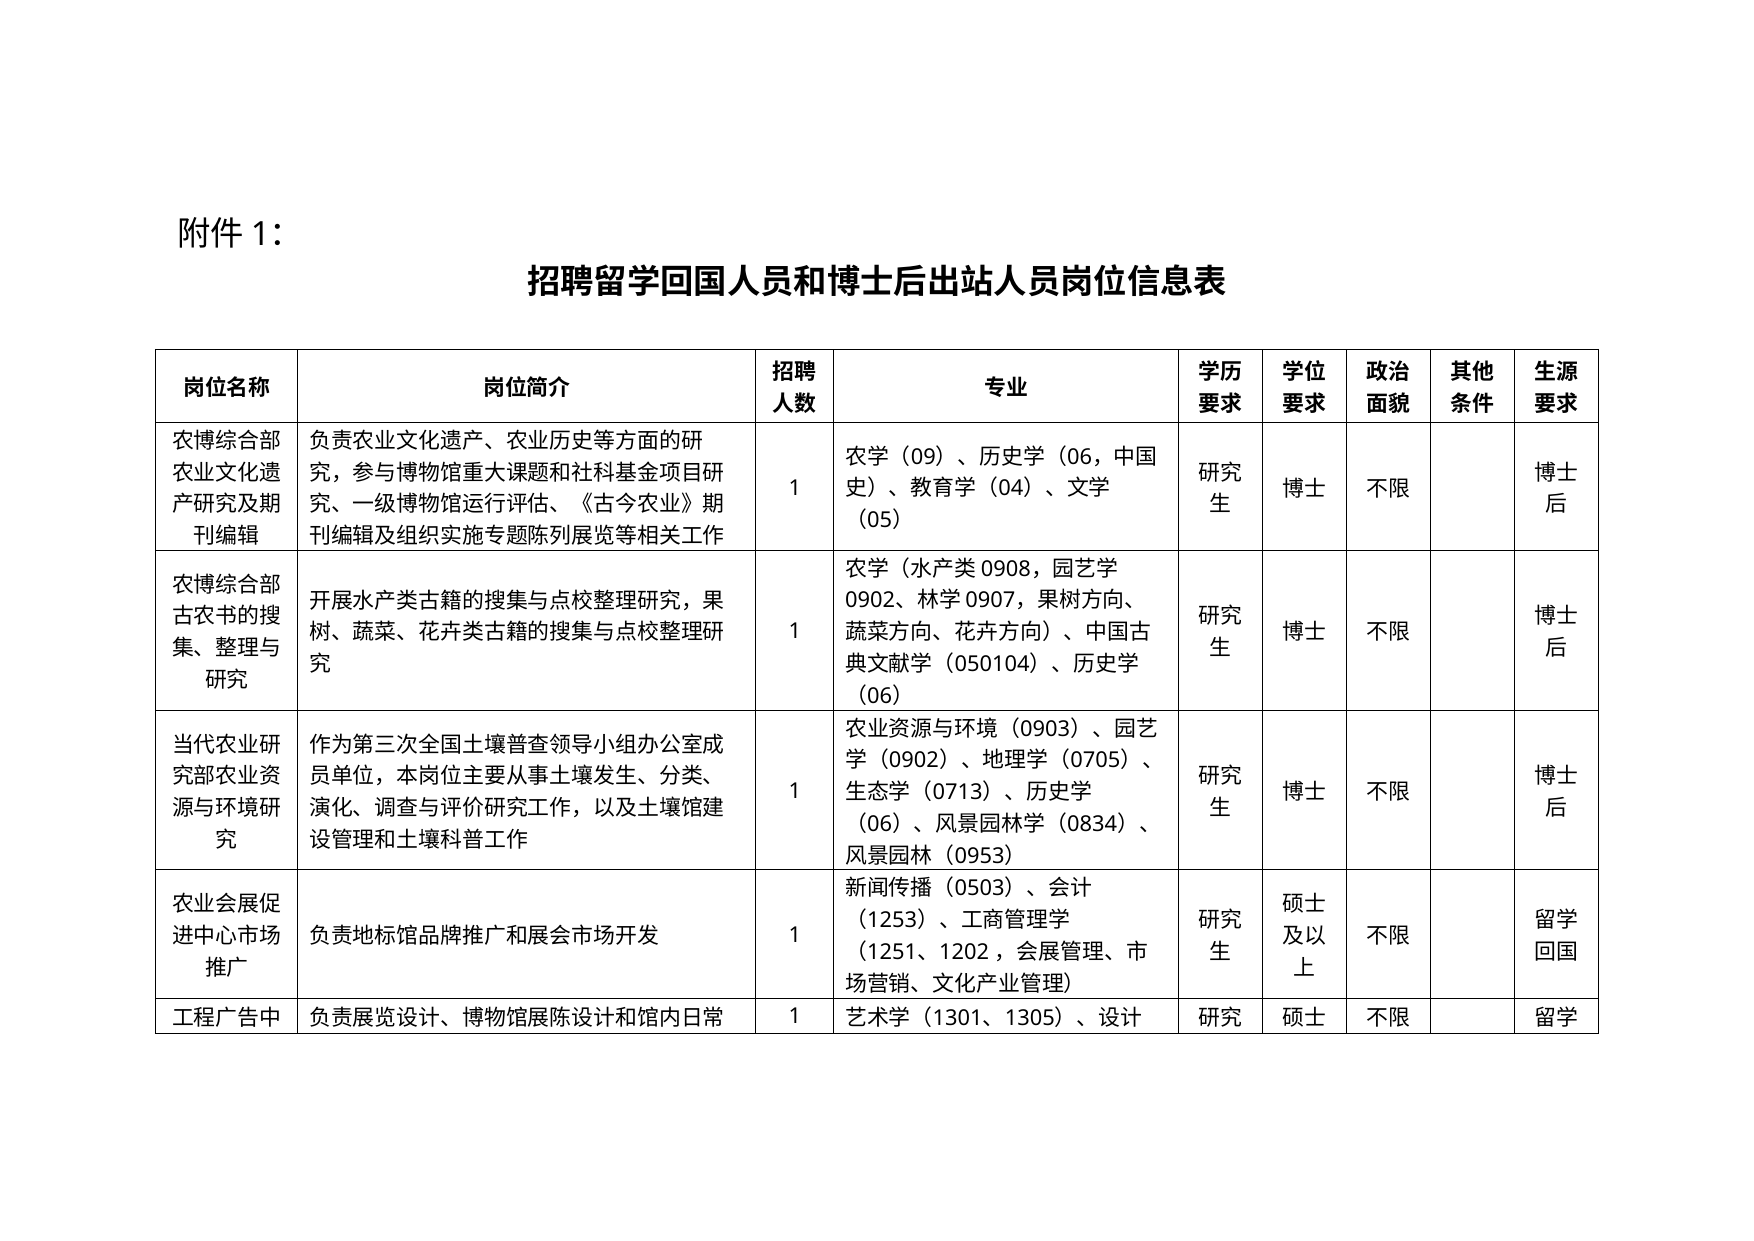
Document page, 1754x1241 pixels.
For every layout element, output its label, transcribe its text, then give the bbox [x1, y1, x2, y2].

table_cell 不限 [1347, 870, 1430, 997]
table_cell 农学（水产类0908，园艺学0902、林学0907，果树方向、蔬菜方向、花卉方向）、中国古典文献学（050104）、历史学（06） [834, 551, 1178, 709]
table_cell [1431, 999, 1514, 1032]
table_cell 博士后 [1515, 711, 1598, 869]
table_cell [1431, 711, 1514, 869]
table_cell 研究生 [1179, 423, 1262, 550]
table_cell 博士 [1263, 711, 1346, 869]
table_header 其他 条件 [1431, 350, 1514, 422]
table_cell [298, 999, 755, 1032]
table_cell [1431, 870, 1514, 997]
table_cell 1 [756, 711, 833, 869]
table_cell 负责地标馆品牌推广和展会市场开发 [298, 870, 755, 997]
table_cell 1 [756, 423, 833, 550]
table_cell 1 [756, 551, 833, 709]
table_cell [834, 999, 1178, 1032]
table_cell [1431, 423, 1514, 550]
table_header 岗位简介 [298, 350, 755, 422]
table_cell 农博综合部古农书的搜集、整理与研究 [156, 551, 297, 709]
text 附件1： [177, 207, 1577, 255]
table_cell 负责农业文化遗产、农业历史等方面的研究，参与博物馆重大课题和社科基金项目研究、一级博物馆运行评估、《古今农业》期刊编辑及组织实施专题陈列展览等相关工作 [298, 423, 755, 550]
text 招聘留学回国人员和博士后出站人员岗位信息表 [177, 255, 1577, 303]
table_cell 开展水产类古籍的搜集与点校整理研究，果树、蔬菜、花卉类古籍的搜集与点校整理研究 [298, 551, 755, 709]
table_cell 农业会展促进中心市场推广 [156, 870, 297, 997]
table_cell 作为第三次全国土壤普查领导小组办公室成员单位，本岗位主要从事土壤发生、分类、演化、调查与评价研究工作，以及土壤馆建设管理和土壤科普工作 [298, 711, 755, 869]
table_cell 1 [756, 870, 833, 997]
table_header 生源要求 [1515, 350, 1598, 422]
table_header 招聘人数 [756, 350, 833, 422]
table_cell 研究生 [1179, 551, 1262, 709]
table_cell 新闻传播（0503）、会计（1253）、工商管理学（1251、1202 ，会展管理、市场营销、文化产业管理） [834, 870, 1178, 997]
table_cell 不限 [1347, 423, 1430, 550]
table_cell [1431, 551, 1514, 709]
table_header 学位 要求 [1263, 350, 1346, 422]
table_cell 当代农业研究部农业资源与环境研究 [156, 711, 297, 869]
table_cell 1 [756, 999, 833, 1032]
table_cell 不限 [1347, 999, 1430, 1032]
table_header 专业 [834, 350, 1178, 422]
table_cell 留学回国 [1515, 870, 1598, 997]
table_cell 农学（09）、历史学（06，中国史）、教育学（04）、文学（05） [834, 423, 1178, 550]
table_cell 农博综合部农业文化遗产研究及期刊编辑 [156, 423, 297, 550]
table_cell 不限 [1347, 551, 1430, 709]
table_cell 研究生 [1179, 711, 1262, 869]
table_cell 硕士 [1263, 999, 1346, 1032]
table_cell 留学回国 [1515, 999, 1598, 1032]
table_cell 研究生 [1179, 999, 1262, 1032]
table_cell 不限 [1347, 711, 1430, 869]
table_cell 研究生 [1179, 870, 1262, 997]
table_cell 农业资源与环境（0903）、园艺学（0902）、地理学（0705）、生态学（0713）、历史学（06）、风景园林学（0834）、风景园林（0953） [834, 711, 1178, 869]
table_cell 博士后 [1515, 423, 1598, 550]
table_cell 博士 [1263, 423, 1346, 550]
table_cell 硕士及以上 [1263, 870, 1346, 997]
table_cell 博士 [1263, 551, 1346, 709]
table_header 政治 面貌 [1347, 350, 1430, 422]
table_header 学历 要求 [1179, 350, 1262, 422]
table_cell 博士后 [1515, 551, 1598, 709]
table_cell 工程广告中心展陈设计 [156, 999, 297, 1032]
table_header 岗位名称 [156, 350, 297, 422]
